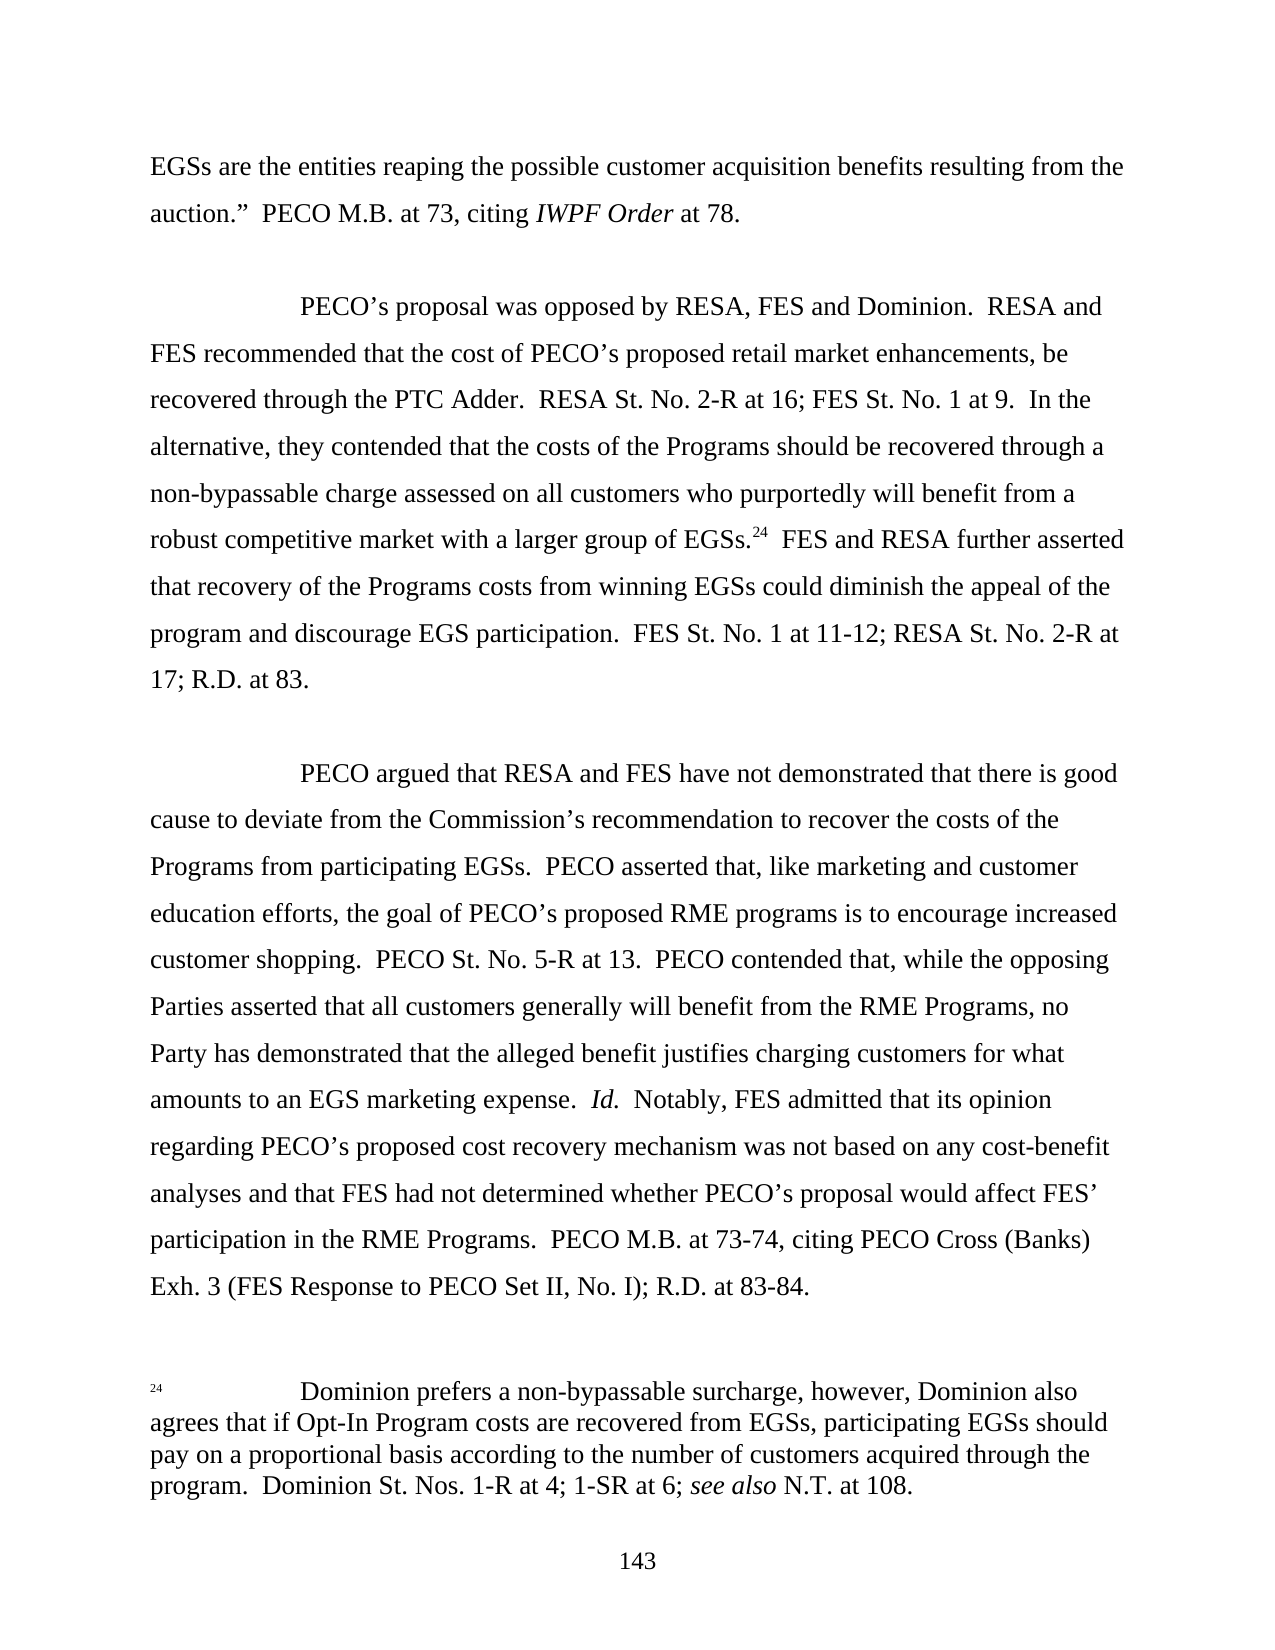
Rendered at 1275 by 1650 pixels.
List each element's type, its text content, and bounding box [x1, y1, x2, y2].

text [150, 150, 1125, 228]
text PECO’s proposal was opposed by RESA, FES and Dominion. RESA and FES recommended that the cost of PECO’s proposed retail market enhancements, be recovered through the PTC Adder. RESA St. No. 2-R at 16; FES St. No. 1 at 9. In the alternative, they contended that the costs of the Programs should be recovered through a non-bypassable charge assessed on all customers who purportedly will benefit from a robust competitive market with a larger group of EGSs. FES and RESA further asserted that recovery of the Programs costs from winning EGSs could diminish the appeal of the program and discourage EGS participation. FES St. No. 1 at 11-12; RESA St. No. 2-R at 17; R.D. at 83. [150, 290, 1125, 694]
text PECO argued that RESA and FES have not demonstrated that there is good cause to deviate from the Commission’s recommendation to recover the costs of the Programs from participating EGSs. PECO asserted that, like marketing and customer education efforts, the goal of PECO’s proposed RME programs is to encourage increased customer shopping. PECO St. No. 5-R at 13. PECO contended that, while the opposing Parties asserted that all customers generally will benefit from the RME Programs, no Party has demonstrated that the alleged benefit justifies charging customers for what amounts to an EGS marketing expense. Id. Notably, FES admitted that its opinion regarding PECO’s proposed cost recovery mechanism was not based on any cost-benefit analyses and that FES had not determined whether PECO’s proposal would affect FES’ participation in the RME Programs. PECO M.B. at 73-74, citing PECO Cross (Banks) Exh. 3 (FES Response to PECO Set II, No. I); R.D. at 83-84. [150, 757, 1125, 1301]
